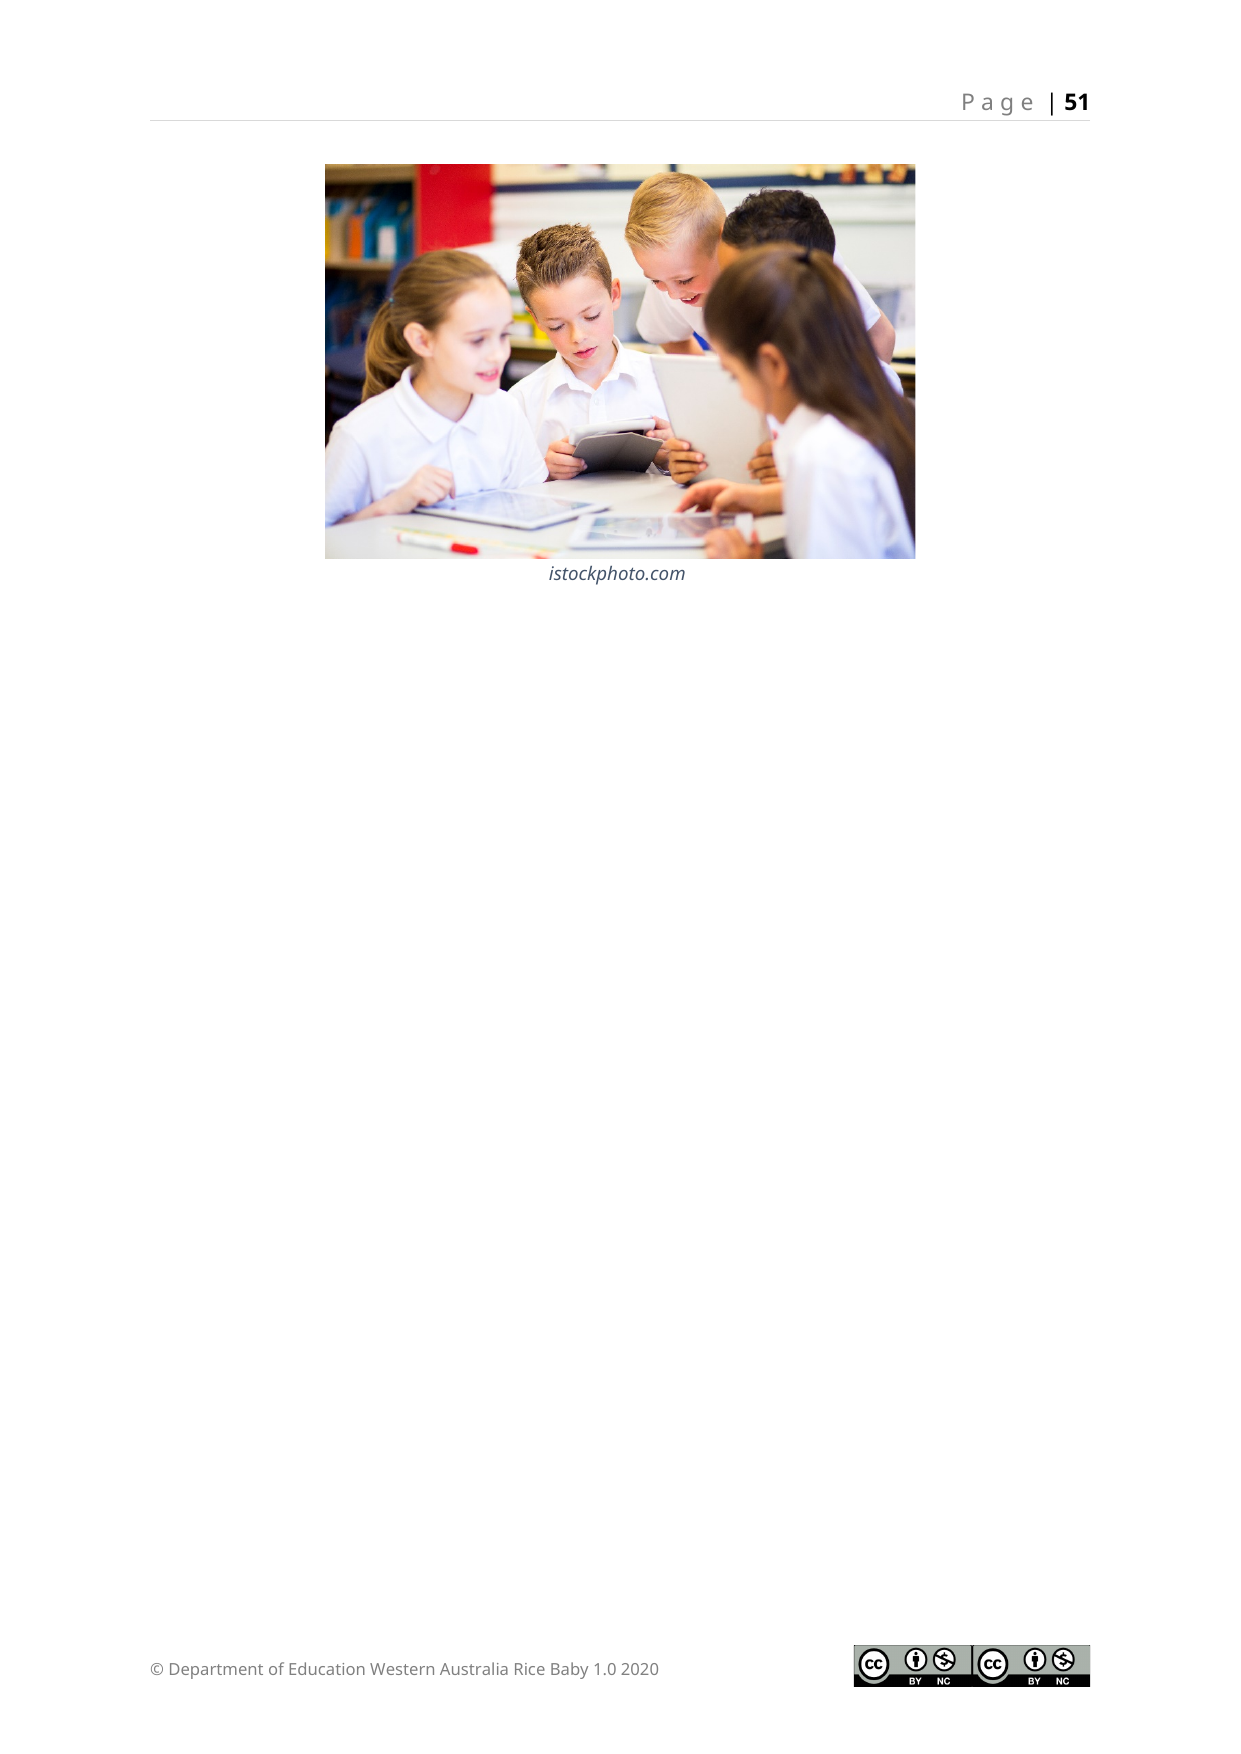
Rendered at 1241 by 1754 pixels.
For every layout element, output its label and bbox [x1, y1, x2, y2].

picture [325, 164, 916, 559]
picture [853, 1645, 1091, 1687]
